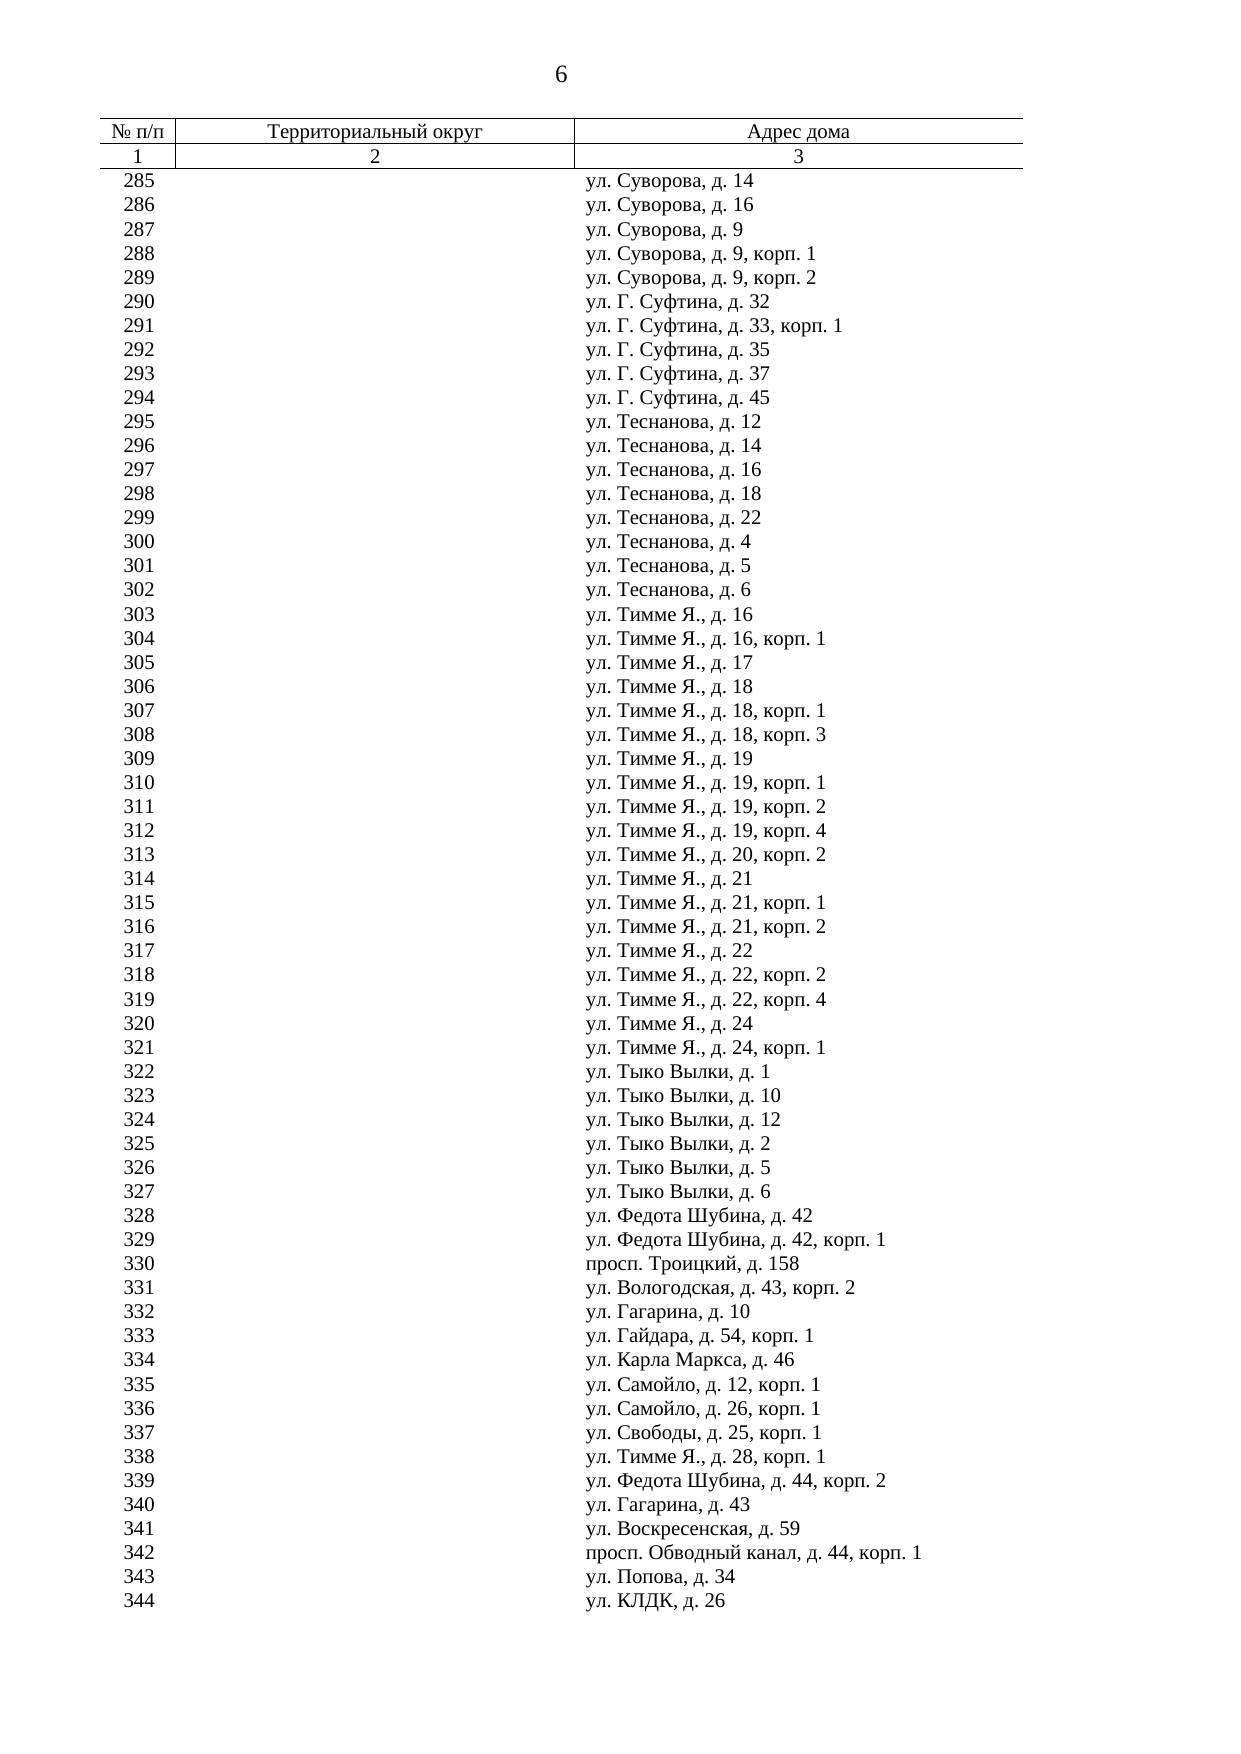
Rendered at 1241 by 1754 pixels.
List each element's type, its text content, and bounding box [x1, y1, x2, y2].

table_cell ул. Теснанова, д. 14 [574, 433, 1022, 457]
table_cell [100, 1035, 175, 1059]
table_cell ул. Г. Суфтина, д. 37 [574, 361, 1022, 385]
table_cell ул. Г. Суфтина, д. 35 [574, 337, 1022, 361]
table_cell ул. Теснанова, д. 22 [574, 505, 1022, 529]
table_cell ул. Тимме Я., д. 22, корп. 4 [574, 986, 1022, 1011]
table_cell [100, 1251, 175, 1275]
table_cell [100, 193, 175, 216]
table_cell ул. Тимме Я., д. 19, корп. 4 [574, 818, 1022, 842]
table_cell [100, 313, 175, 337]
table_cell ул. Тимме Я., д. 28, корп. 1 [574, 1444, 1022, 1468]
table_cell [100, 457, 175, 481]
table_cell ул. Теснанова, д. 4 [574, 529, 1022, 553]
table_cell ул. Тимме Я., д. 24, корп. 1 [574, 1035, 1022, 1059]
table_cell [100, 1396, 175, 1419]
table_cell [100, 770, 175, 794]
table_cell ул. Свободы, д. 25, корп. 1 [574, 1420, 1022, 1444]
table_cell ул. Тимме Я., д. 22 [574, 938, 1022, 962]
table_cell [100, 1492, 175, 1516]
table_cell ул. КЛДК, д. 26 [574, 1588, 1022, 1612]
table_cell [100, 553, 175, 577]
table_cell ул. Тимме Я., д. 17 [574, 650, 1022, 674]
table_cell [100, 529, 175, 553]
table_cell [100, 1299, 175, 1323]
table_cell [100, 1227, 175, 1251]
table_cell ул. Тыко Вылки, д. 5 [574, 1155, 1022, 1179]
table_cell [100, 1420, 175, 1444]
table_cell [100, 1059, 175, 1083]
table_cell ул. Воскресенская, д. 59 [574, 1516, 1022, 1540]
table_cell [100, 1564, 175, 1588]
table_cell [100, 650, 175, 674]
table_cell [100, 385, 175, 409]
table_cell 3 [575, 144, 1022, 168]
table_cell [100, 169, 175, 192]
table_cell ул. Тимме Я., д. 18, корп. 3 [574, 722, 1022, 746]
table_header Адрес дома [575, 119, 1022, 143]
table_cell ул. Теснанова, д. 12 [574, 409, 1022, 433]
table_cell ул. Тыко Вылки, д. 1 [574, 1059, 1022, 1083]
table_cell [100, 1155, 175, 1179]
table_cell [100, 866, 175, 890]
table_cell ул. Тыко Вылки, д. 12 [574, 1107, 1022, 1131]
table_cell [100, 433, 175, 457]
table_cell ул. Суворова, д. 14 [574, 169, 1022, 192]
table_cell [100, 698, 175, 722]
table_header Территориальный округ [176, 119, 574, 143]
table_cell ул. Тимме Я., д. 21, корп. 1 [574, 890, 1022, 914]
table_cell [100, 1107, 175, 1131]
table_cell ул. Вологодская, д. 43, корп. 2 [574, 1275, 1022, 1299]
table_cell [100, 722, 175, 746]
table_cell [100, 337, 175, 361]
table_cell [100, 963, 175, 986]
table_cell ул. Теснанова, д. 6 [574, 578, 1022, 601]
table_cell ул. Попова, д. 34 [574, 1564, 1022, 1588]
table_cell ул. Суворова, д. 9 [574, 216, 1022, 241]
table_cell ул. Тимме Я., д. 21 [574, 866, 1022, 890]
table_cell [100, 1371, 175, 1396]
table_cell [100, 1468, 175, 1492]
table_cell ул. Г. Суфтина, д. 33, корп. 1 [574, 313, 1022, 337]
table_cell просп. Троицкий, д. 158 [574, 1251, 1022, 1275]
table_cell ул. Тимме Я., д. 20, корп. 2 [574, 842, 1022, 866]
table_cell ул. Тимме Я., д. 18 [574, 674, 1022, 698]
table_cell [100, 794, 175, 818]
table_cell [100, 361, 175, 385]
table_cell ул. Самойло, д. 26, корп. 1 [574, 1396, 1022, 1419]
table_cell [100, 1011, 175, 1034]
table_cell [100, 481, 175, 505]
table_cell [100, 578, 175, 601]
table_cell ул. Карла Маркса, д. 46 [574, 1348, 1022, 1371]
table_cell [100, 890, 175, 914]
table_cell ул. Тимме Я., д. 21, корп. 2 [574, 914, 1022, 938]
table_cell ул. Федота Шубина, д. 42, корп. 1 [574, 1227, 1022, 1251]
table_cell ул. Теснанова, д. 16 [574, 457, 1022, 481]
table_cell [100, 601, 175, 626]
table_cell [100, 1588, 175, 1612]
table_cell ул. Тимме Я., д. 24 [574, 1011, 1022, 1034]
table_cell ул. Гагарина, д. 10 [574, 1299, 1022, 1323]
table_cell [100, 265, 175, 289]
table_cell ул. Тимме Я., д. 19, корп. 2 [574, 794, 1022, 818]
table_cell [100, 818, 175, 842]
table_cell ул. Тимме Я., д. 19 [574, 746, 1022, 770]
table_cell [100, 1516, 175, 1540]
table_cell [100, 1348, 175, 1371]
table_cell [100, 938, 175, 962]
table_cell ул. Федота Шубина, д. 42 [574, 1203, 1022, 1227]
table_cell ул. Гагарина, д. 43 [574, 1492, 1022, 1516]
table_cell ул. Тыко Вылки, д. 2 [574, 1131, 1022, 1155]
table_cell ул. Суворова, д. 9, корп. 2 [574, 265, 1022, 289]
table_cell [100, 914, 175, 938]
table_cell [100, 986, 175, 1011]
table_cell ул. Самойло, д. 12, корп. 1 [574, 1371, 1022, 1396]
table_cell ул. Теснанова, д. 5 [574, 553, 1022, 577]
table_cell [100, 1179, 175, 1203]
table_cell [100, 746, 175, 770]
table_cell [100, 626, 175, 649]
table_cell 1 [100, 144, 175, 168]
table_cell ул. Тимме Я., д. 16, корп. 1 [574, 626, 1022, 649]
table_cell ул. Тимме Я., д. 22, корп. 2 [574, 963, 1022, 986]
table_cell ул. Тыко Вылки, д. 6 [574, 1179, 1022, 1203]
table_cell ул. Гайдара, д. 54, корп. 1 [574, 1323, 1022, 1347]
table_cell [100, 1275, 175, 1299]
table_header № п/п [100, 119, 175, 143]
table_cell ул. Тимме Я., д. 19, корп. 1 [574, 770, 1022, 794]
table_cell ул. Г. Суфтина, д. 32 [574, 289, 1022, 313]
table_cell [100, 409, 175, 433]
table_cell [100, 505, 175, 529]
table_cell ул. Тимме Я., д. 16 [574, 601, 1022, 626]
table_cell [100, 842, 175, 866]
table_cell ул. Тыко Вылки, д. 10 [574, 1083, 1022, 1107]
table_cell [100, 1323, 175, 1347]
table_cell [100, 1083, 175, 1107]
table_cell [100, 1203, 175, 1227]
table_cell ул. Суворова, д. 9, корп. 1 [574, 241, 1022, 264]
table_cell ул. Теснанова, д. 18 [574, 481, 1022, 505]
table_cell ул. Суворова, д. 16 [574, 193, 1022, 216]
table_cell просп. Обводный канал, д. 44, корп. 1 [574, 1540, 1022, 1564]
table_cell [100, 1540, 175, 1564]
table_cell [100, 674, 175, 698]
table_cell ул. Г. Суфтина, д. 45 [574, 385, 1022, 409]
table_cell [100, 216, 175, 241]
table_cell ул. Федота Шубина, д. 44, корп. 2 [574, 1468, 1022, 1492]
table_cell ул. Тимме Я., д. 18, корп. 1 [574, 698, 1022, 722]
table_cell [100, 1131, 175, 1155]
table_cell [100, 289, 175, 313]
table_cell 2 [176, 144, 574, 168]
table_cell [100, 241, 175, 264]
table_cell [100, 1444, 175, 1468]
